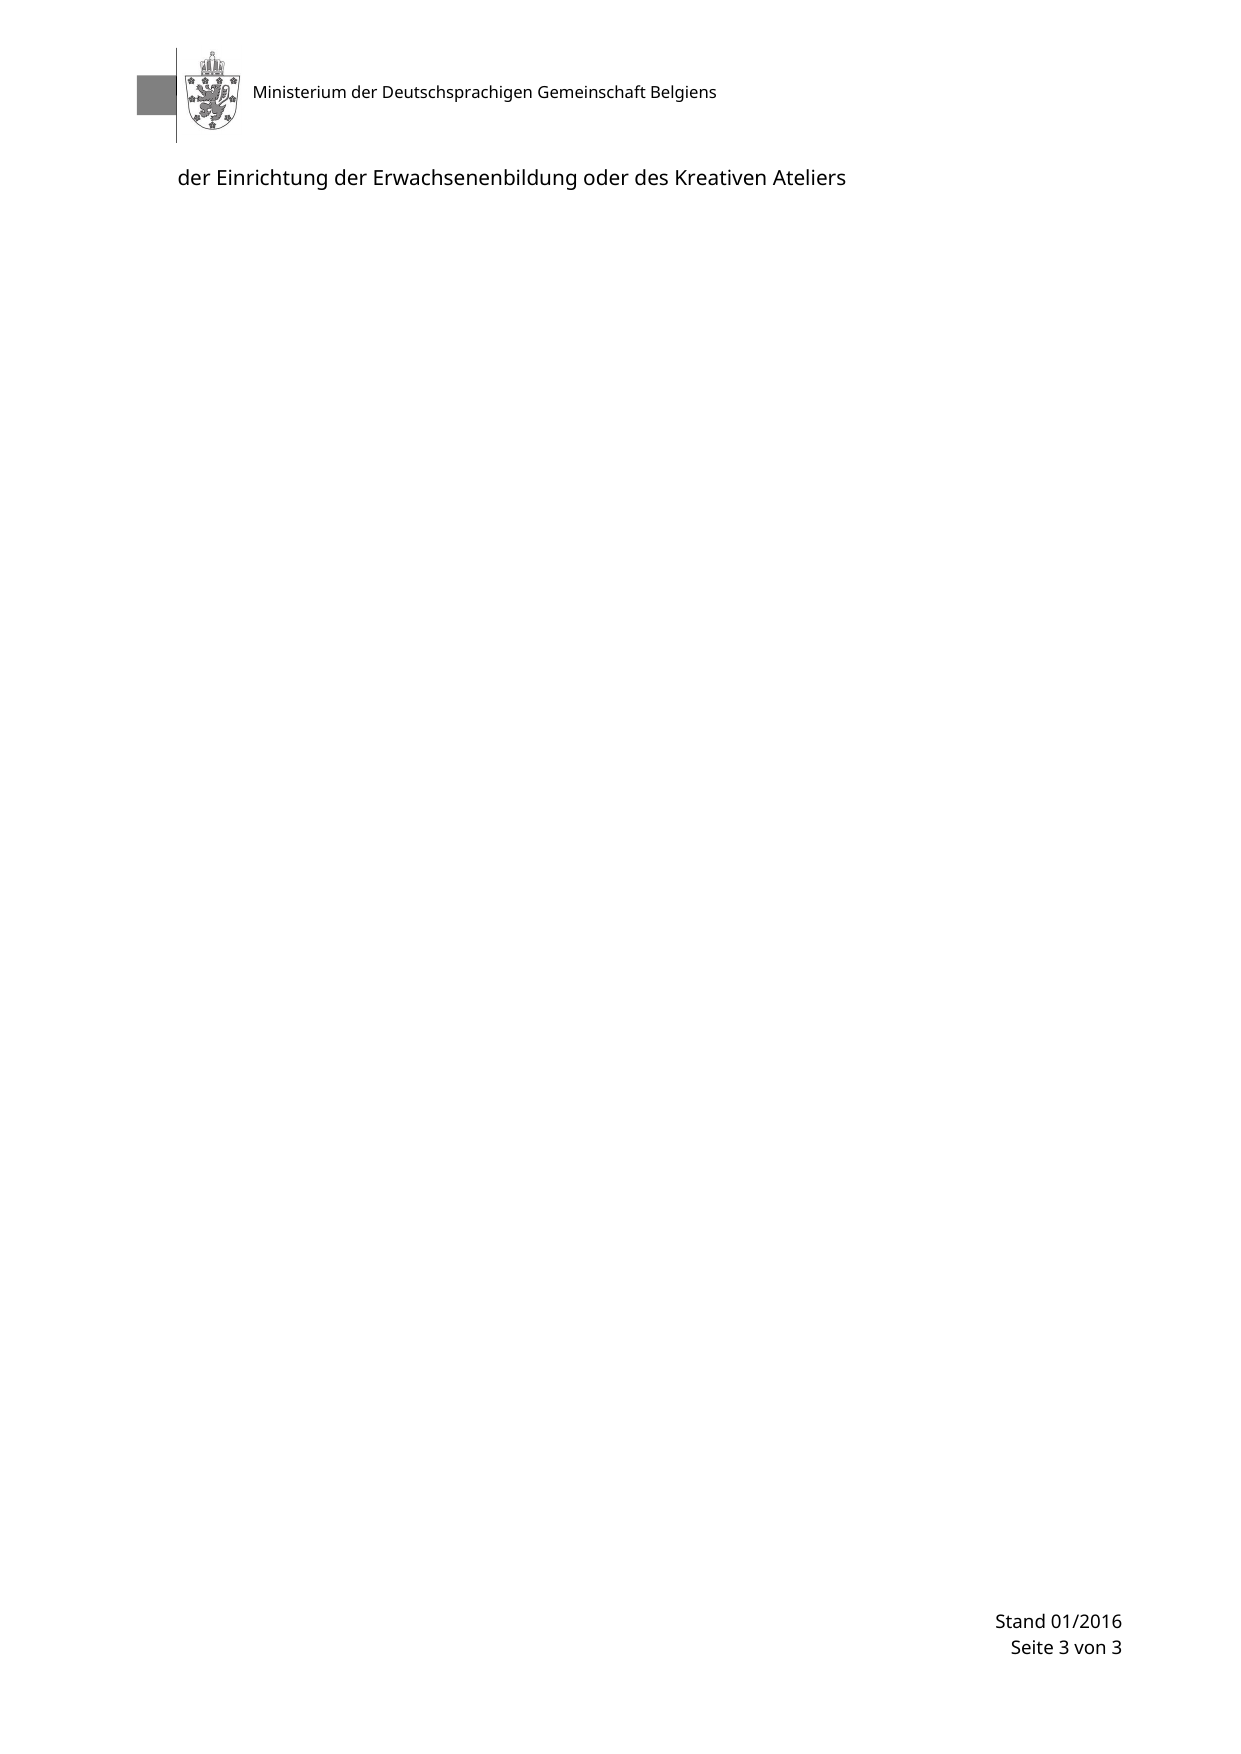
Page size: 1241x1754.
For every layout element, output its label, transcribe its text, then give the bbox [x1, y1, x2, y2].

text der Einrichtung der Erwachsenenbildung oder des Kreativen Ateliers [177, 163, 1122, 191]
picture [182, 45, 242, 135]
